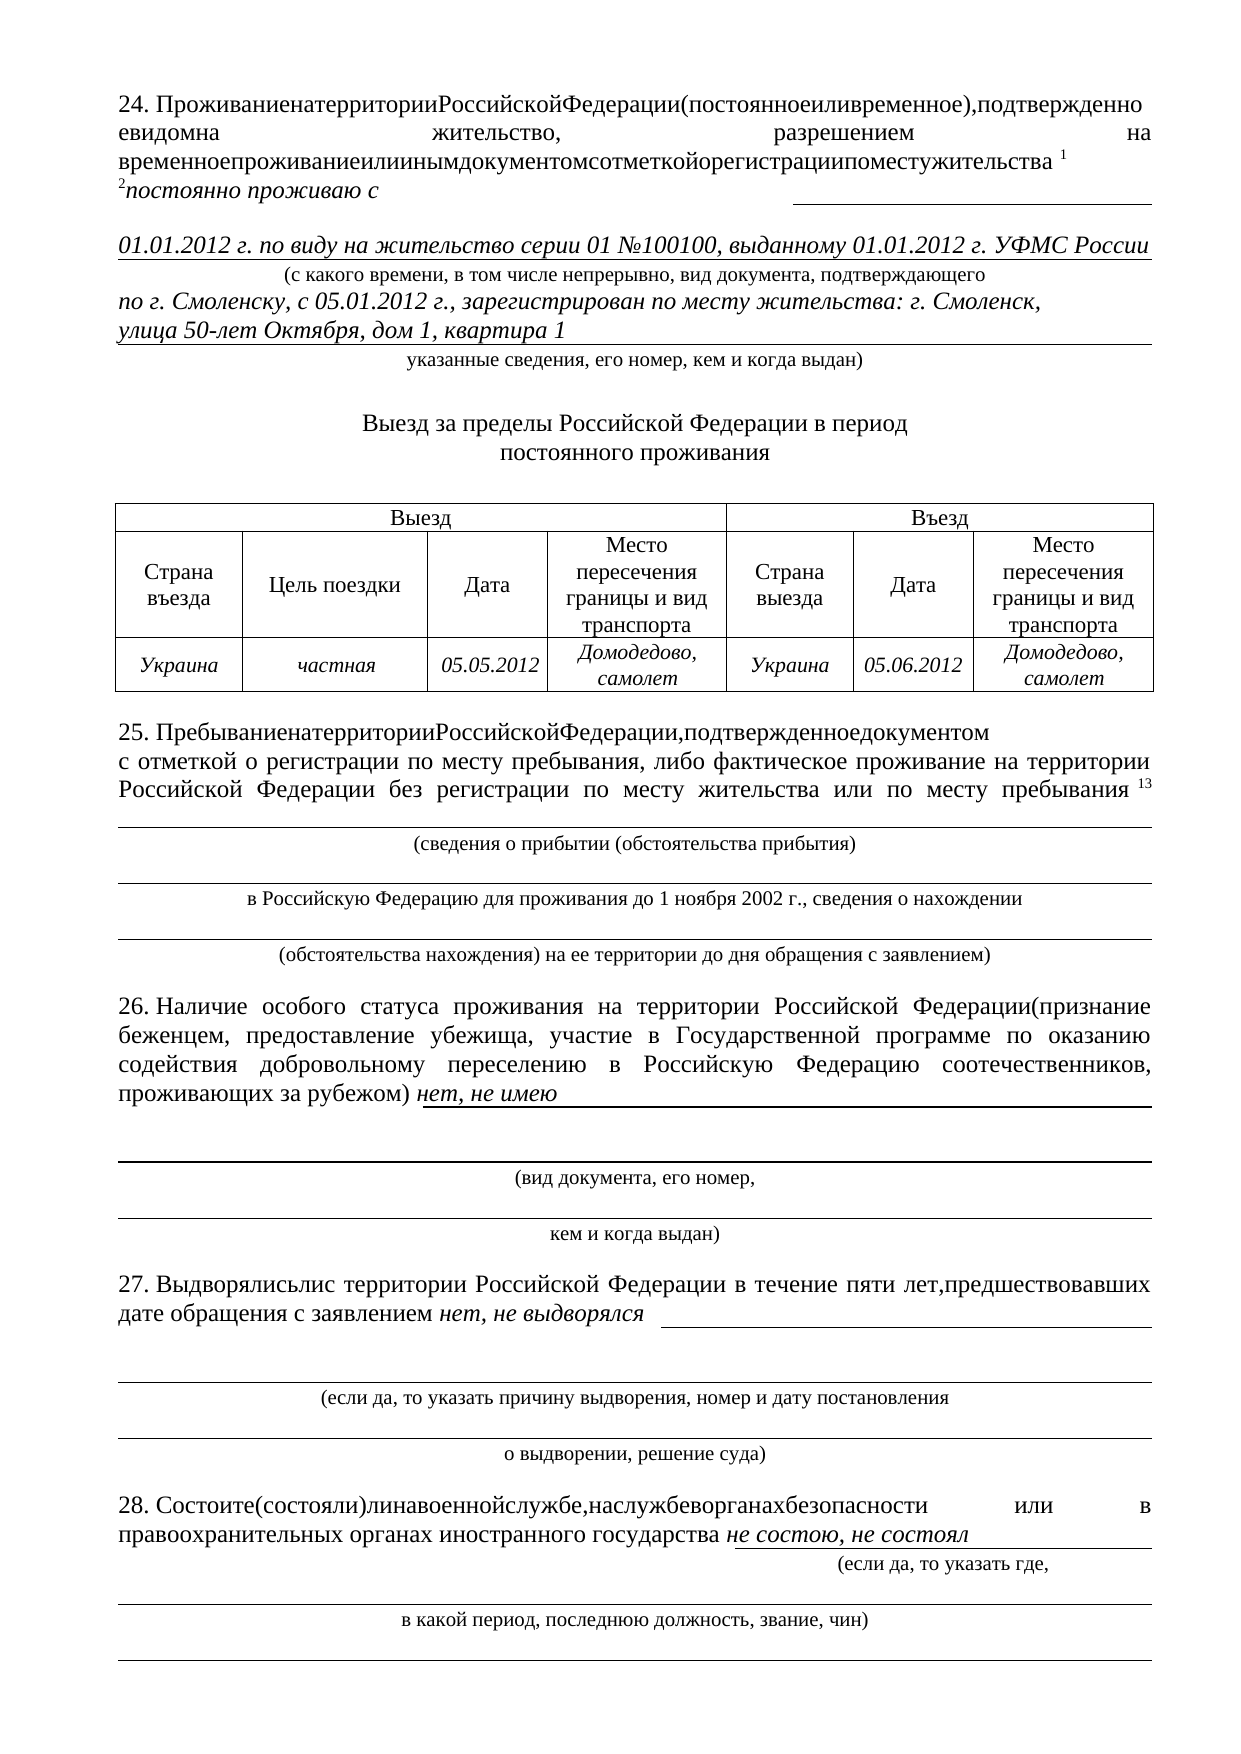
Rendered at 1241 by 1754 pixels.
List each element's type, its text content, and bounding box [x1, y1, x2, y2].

table_cell Место пересечения границы и вид транспорта [974, 532, 1153, 637]
text (если да, то указать где, [735, 1549, 1152, 1575]
table_cell Страна выезда [727, 532, 853, 637]
text 28. Состоите(состояли)линавоеннойслужбе,наслужбеворганахбезопасности или в правоохранительных органах иностранного государства не состою, не состоял [118, 1490, 1152, 1548]
text 26. Наличие особого статуса проживания на территории Российской Федерации(признание беженцем, предоставление убежища, участие в Государственной программе по оказанию содействия добровольному переселению в Российскую Федерацию соотечественников, проживающих за рубежом) нет, не имею [118, 991, 1152, 1106]
text в какой период, последнюю должность, звание, чин) [118, 1605, 1152, 1631]
table_cell частная [243, 638, 427, 691]
text (если да, то указать причину выдворения, номер и дату постановления [118, 1383, 1152, 1409]
text по г. Смоленску, с 05.01.2012 г., зарегистрирован по месту жительства: г. Смоленск, [118, 286, 1152, 315]
text 24. ПроживаниенатерриторииРоссийскойФедерации(постоянноеиливременное),подтвержденноевидомна жительство, разрешением на временноепроживаниеилиинымдокументомсотметкойорегистрациипоместужительства 12постоянно проживаю с [118, 89, 1152, 204]
text в Российскую Федерацию для проживания до 1 ноября 2002 г., сведения о нахождении [118, 884, 1152, 910]
table_cell Страна въезда [116, 532, 242, 637]
text (сведения о прибытии (обстоятельства прибытия) [118, 828, 1152, 854]
text 25. ПребываниенатерриторииРоссийскойФедерации,подтвержденноедокументом с отметкой о регистрации по месту пребывания, либо фактическое проживание на территории Российской Федерации без регистрации по месту жительства или по месту пребывания 13 [118, 717, 1152, 827]
table_cell Украина [116, 638, 242, 691]
text (обстоятельства нахождения) на ее территории до дня обращения с заявлением) [118, 940, 1152, 966]
table_cell Домодедово, самолет [548, 638, 726, 691]
table_cell 05.06.2012 [854, 638, 973, 691]
text 01.01.2012 г. по виду на жительство серии 01 №100100, выданному 01.01.2012 г. УФМС России [118, 230, 1152, 259]
text 27. Выдворялисьлис территории Российской Федерации в течение пяти лет,предшествовавших дате обращения с заявлением нет, не выдворялся [118, 1269, 1152, 1327]
text (с какого времени, в том числе непрерывно, вид документа, подтверждающего [118, 260, 1152, 286]
table_cell Домодедово, самолет [974, 638, 1153, 691]
text улица 50-лет Октября, дом 1, квартира 1 [118, 315, 1152, 343]
table_cell Дата [428, 532, 547, 637]
table_cell Дата [854, 532, 973, 637]
text о выдворении, решение суда) [118, 1439, 1152, 1465]
table_cell Цель поездки [243, 532, 427, 637]
text (вид документа, его номер, [118, 1163, 1152, 1189]
text указанные сведения, его номер, кем и когда выдан) [118, 345, 1152, 371]
table_header Выезд [116, 504, 726, 531]
text кем и когда выдан) [118, 1219, 1152, 1244]
table_cell Место пересечения границы и вид транспорта [548, 532, 726, 637]
table_cell Украина [727, 638, 853, 691]
table_cell 05.05.2012 [428, 638, 547, 691]
table_header Въезд [727, 504, 1153, 531]
text Выезд за пределы Российской Федерации в период постоянного проживания [118, 408, 1152, 466]
